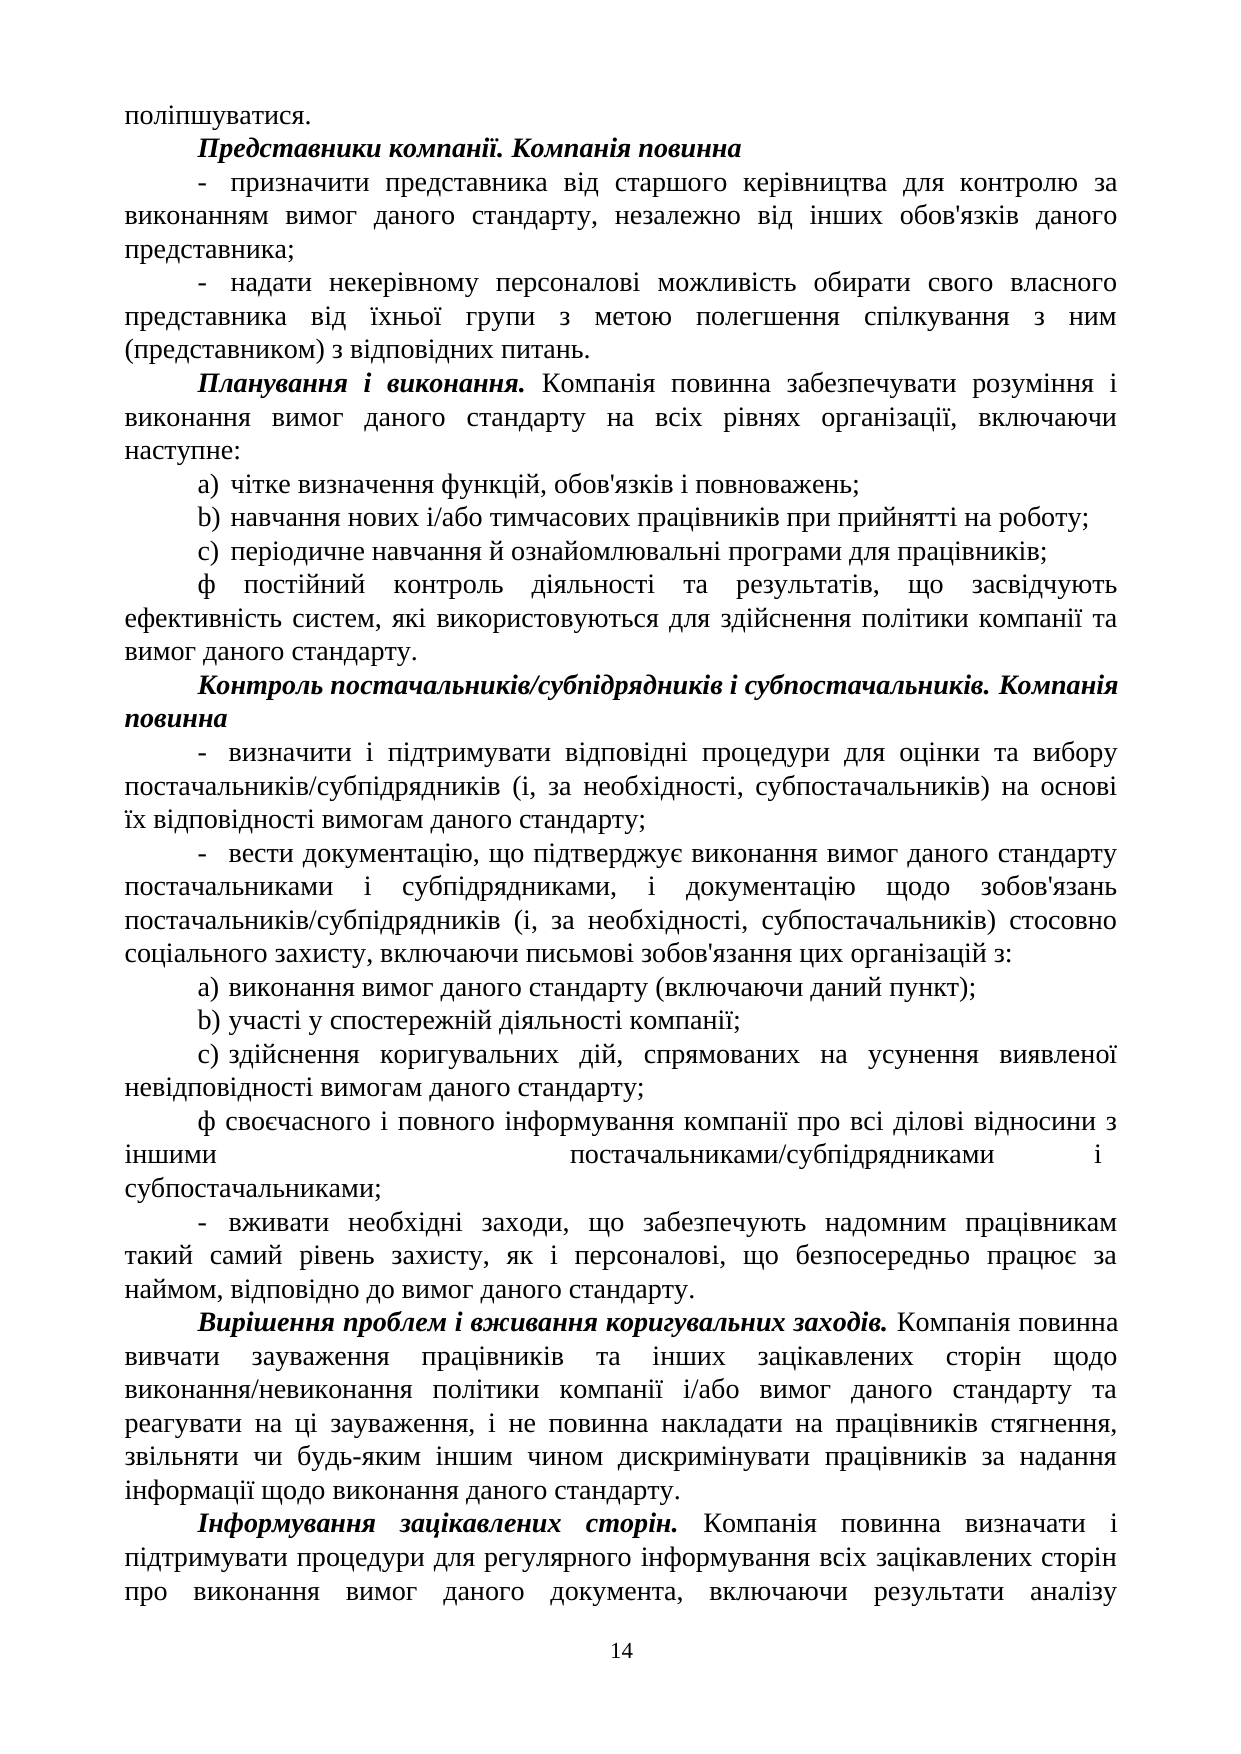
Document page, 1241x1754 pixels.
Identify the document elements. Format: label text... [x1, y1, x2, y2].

list чітке визначення функцій, обов'язків і повноважень; [124, 466, 1121, 500]
list вживати необхідні заходи, що забезпечують надомним працівникам такий самий рівень захисту, як і персоналові, що безпосередньо працює за наймом, відповідно до вимог даного стандарту. [124, 1204, 1118, 1305]
text ф постійний контроль діяльності та результатів, що засвідчують ефективність систем, які використовуються для здійснення політики компанії та вимог даного стандарту. [124, 567, 1118, 668]
list періодичне навчання й ознайомлювальні програми для працівників; [124, 533, 1121, 567]
list навчання нових і/або тимчасових працівників при прийнятті на роботу; [124, 500, 1118, 533]
list участі у спостережній діяльності компанії; [124, 1003, 1121, 1037]
list визначити і підтримувати відповідні процедури для оцінки та вибору постачальників/субпідрядників (і, за необхідності, субпостачальників) на основі їх відповідності вимогам даного стандарту; [124, 735, 1118, 835]
text Представники компанії. Компанія повинна [124, 131, 1121, 164]
list надати некерівному персоналові можливість обирати свого власного представника від їхньої групи з метою полегшення спілкування з ним (представником) з відповідних питань. [124, 265, 1118, 366]
text субпостачальниками; [124, 1171, 1121, 1204]
list виконання вимог даного стандарту (включаючи даний пункт); [124, 969, 1121, 1003]
text Вирішення проблем і вживання коригувальних заходів. Компанія повинна вивчати зауваження працівників та інших зацікавлених сторін щодо виконання/невиконання політики компанії і/або вимог даного стандарту та реагувати на ці зауваження, і не повинна накладати на працівників стягнення, звільняти чи будь-яким іншим чином дискримінувати працівників за надання інформації щодо виконання даного стандарту. [124, 1305, 1118, 1506]
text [124, 97, 1118, 131]
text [124, 1506, 1118, 1607]
list призначити представника від старшого керівництва для контролю за виконанням вимог даного стандарту, незалежно від інших обов'язків даного представника; [124, 164, 1118, 265]
text Планування і виконання. Компанія повинна забезпечувати розуміння і виконання вимог даного стандарту на всіх рівнях організації, включаючи наступне: [124, 366, 1118, 466]
text ф своєчасного і повного інформування компанії про всі ділові відносини з іншими постачальниками/субпідрядниками і [124, 1104, 1118, 1171]
text Контроль постачальників/субпідрядників і субпостачальників. Компанія повинна [124, 668, 1118, 735]
list здійснення коригувальних дій, спрямованих на усунення виявленої невідповідності вимогам даного стандарту; [124, 1037, 1118, 1104]
list вести документацію, що підтверджує виконання вимог даного стандарту постачальниками і субпідрядниками, і документацію щодо зобов'язань постачальників/субпідрядників (і, за необхідності, субпостачальників) стосовно соціального захисту, включаючи письмові зобов'язання цих організацій з: [124, 835, 1118, 969]
